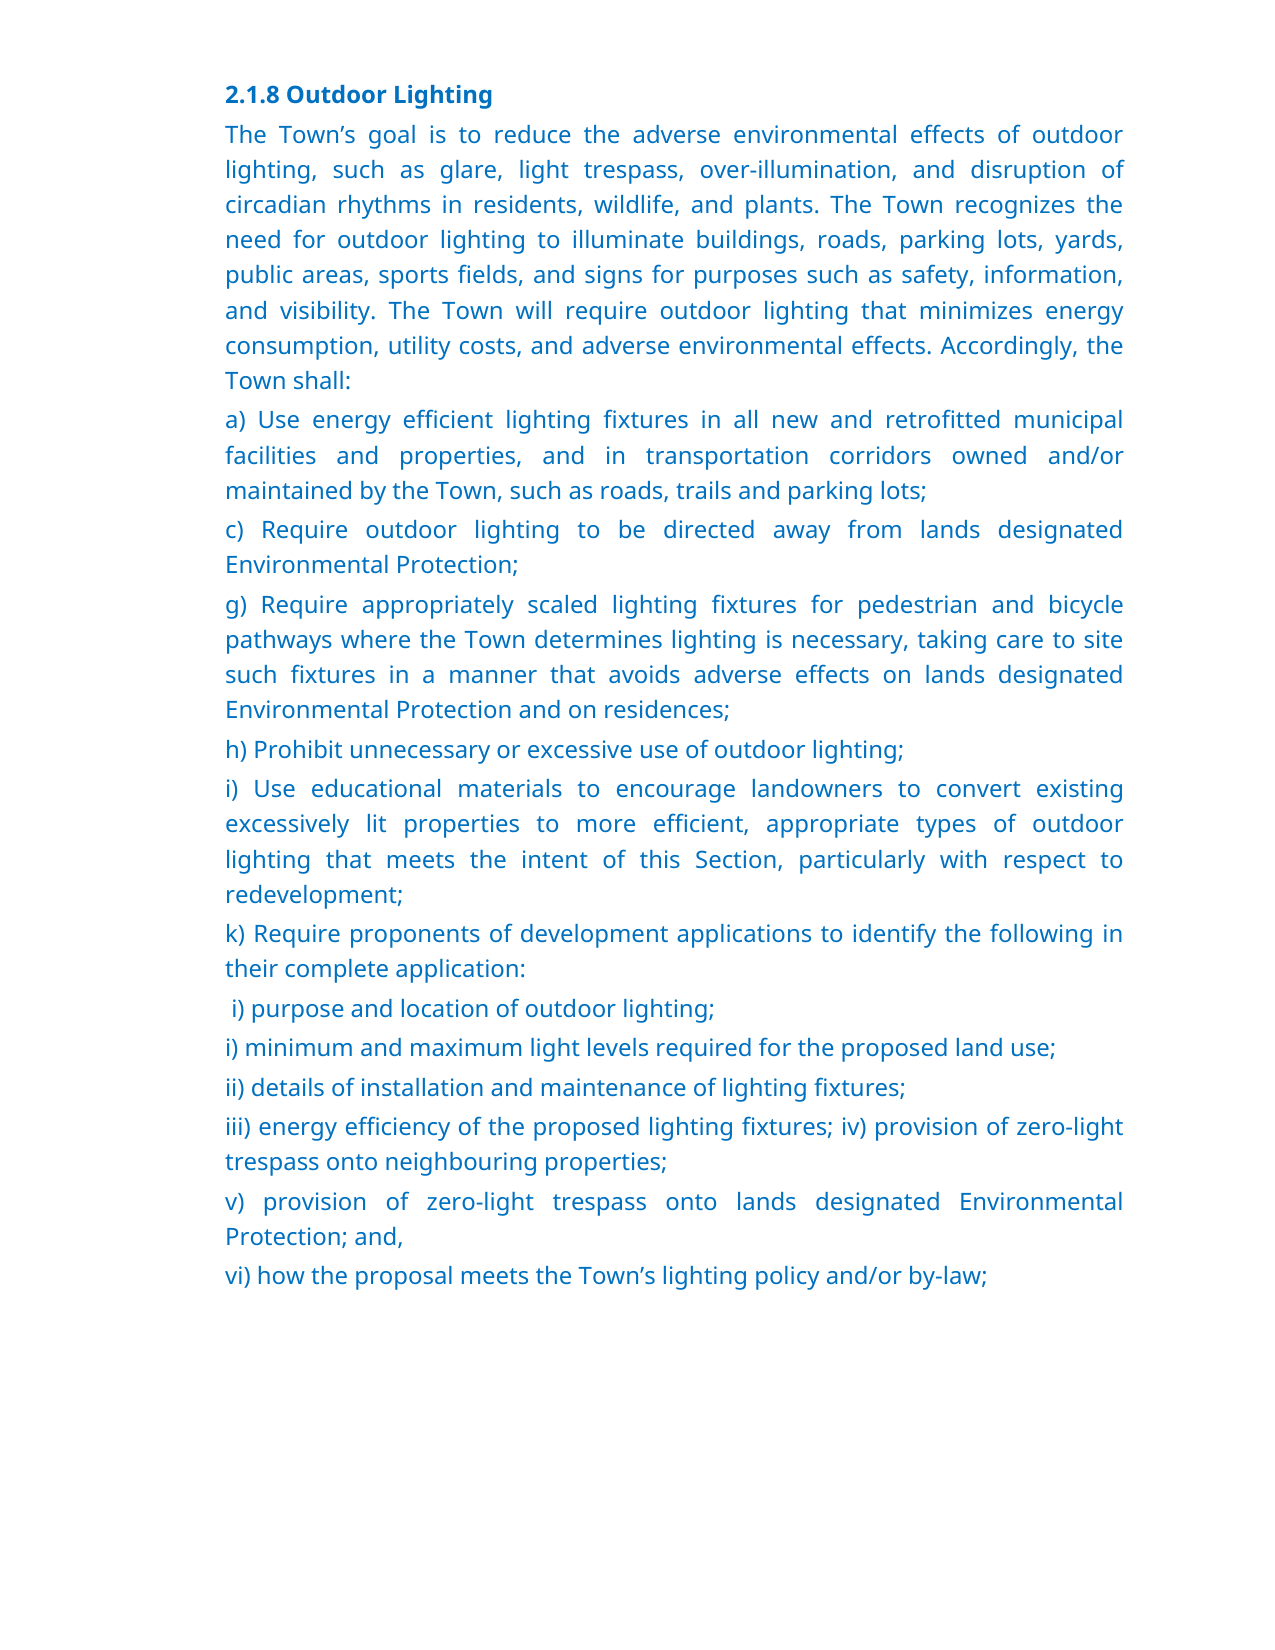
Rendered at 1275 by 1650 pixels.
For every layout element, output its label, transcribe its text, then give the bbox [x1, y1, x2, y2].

subtitle ii) details of installation and maintenance of lighting fixtures; [225, 1070, 1125, 1103]
subtitle v) provision of zero-light trespass onto lands designated Environmental Protection; and, [225, 1184, 1125, 1252]
subtitle vi) how the proposal meets the Town’s lighting policy and/or by-law; [225, 1259, 1125, 1291]
subtitle h) Prohibit unnecessary or excessive use of outdoor lighting; [225, 733, 1125, 765]
subtitle c) Require outdoor lighting to be directed away from lands designated Environmental Protection; [225, 513, 1125, 581]
subtitle The Town’s goal is to reduce the adverse environmental effects of outdoor lighting, such as glare, light trespass, over-illumination, and disruption of circadian rhythms in residents, wildlife, and plants. The Town recognizes the need for outdoor lighting to illuminate buildings, roads, parking lots, yards, public areas, sports fields, and signs for purposes such as safety, information, and visibility. The Town will require outdoor lighting that minimizes energy consumption, utility costs, and adverse environmental effects. Accordingly, the Town shall: [225, 117, 1125, 396]
subtitle i) Use educational materials to encourage landowners to convert existing excessively lit properties to more efficient, appropriate types of outdoor lighting that meets the intent of this Section, particularly with respect to redevelopment; [225, 772, 1125, 910]
subtitle a) Use energy efficient lighting fixtures in all new and retrofitted municipal facilities and properties, and in transportation corridors owned and/or maintained by the Town, such as roads, trails and parking lots; [225, 403, 1125, 506]
subtitle i) purpose and location of outdoor lighting; [225, 992, 1125, 1024]
subtitle k) Require proponents of development applications to identify the following in their complete application: [225, 917, 1125, 985]
subtitle g) Require appropriately scaled lighting fixtures for pedestrian and bicycle pathways where the Town determines lighting is necessary, taking care to site such fixtures in a manner that avoids adverse effects on lands designated Environmental Protection and on residences; [225, 588, 1125, 726]
subtitle iii) energy efficiency of the proposed lighting fixtures; iv) provision of zero-light trespass onto neighbouring properties; [225, 1110, 1125, 1177]
subtitle i) minimum and maximum light levels required for the proposed land use; [225, 1031, 1125, 1063]
subtitle 2.1.8 Outdoor Lighting [225, 78, 1125, 111]
